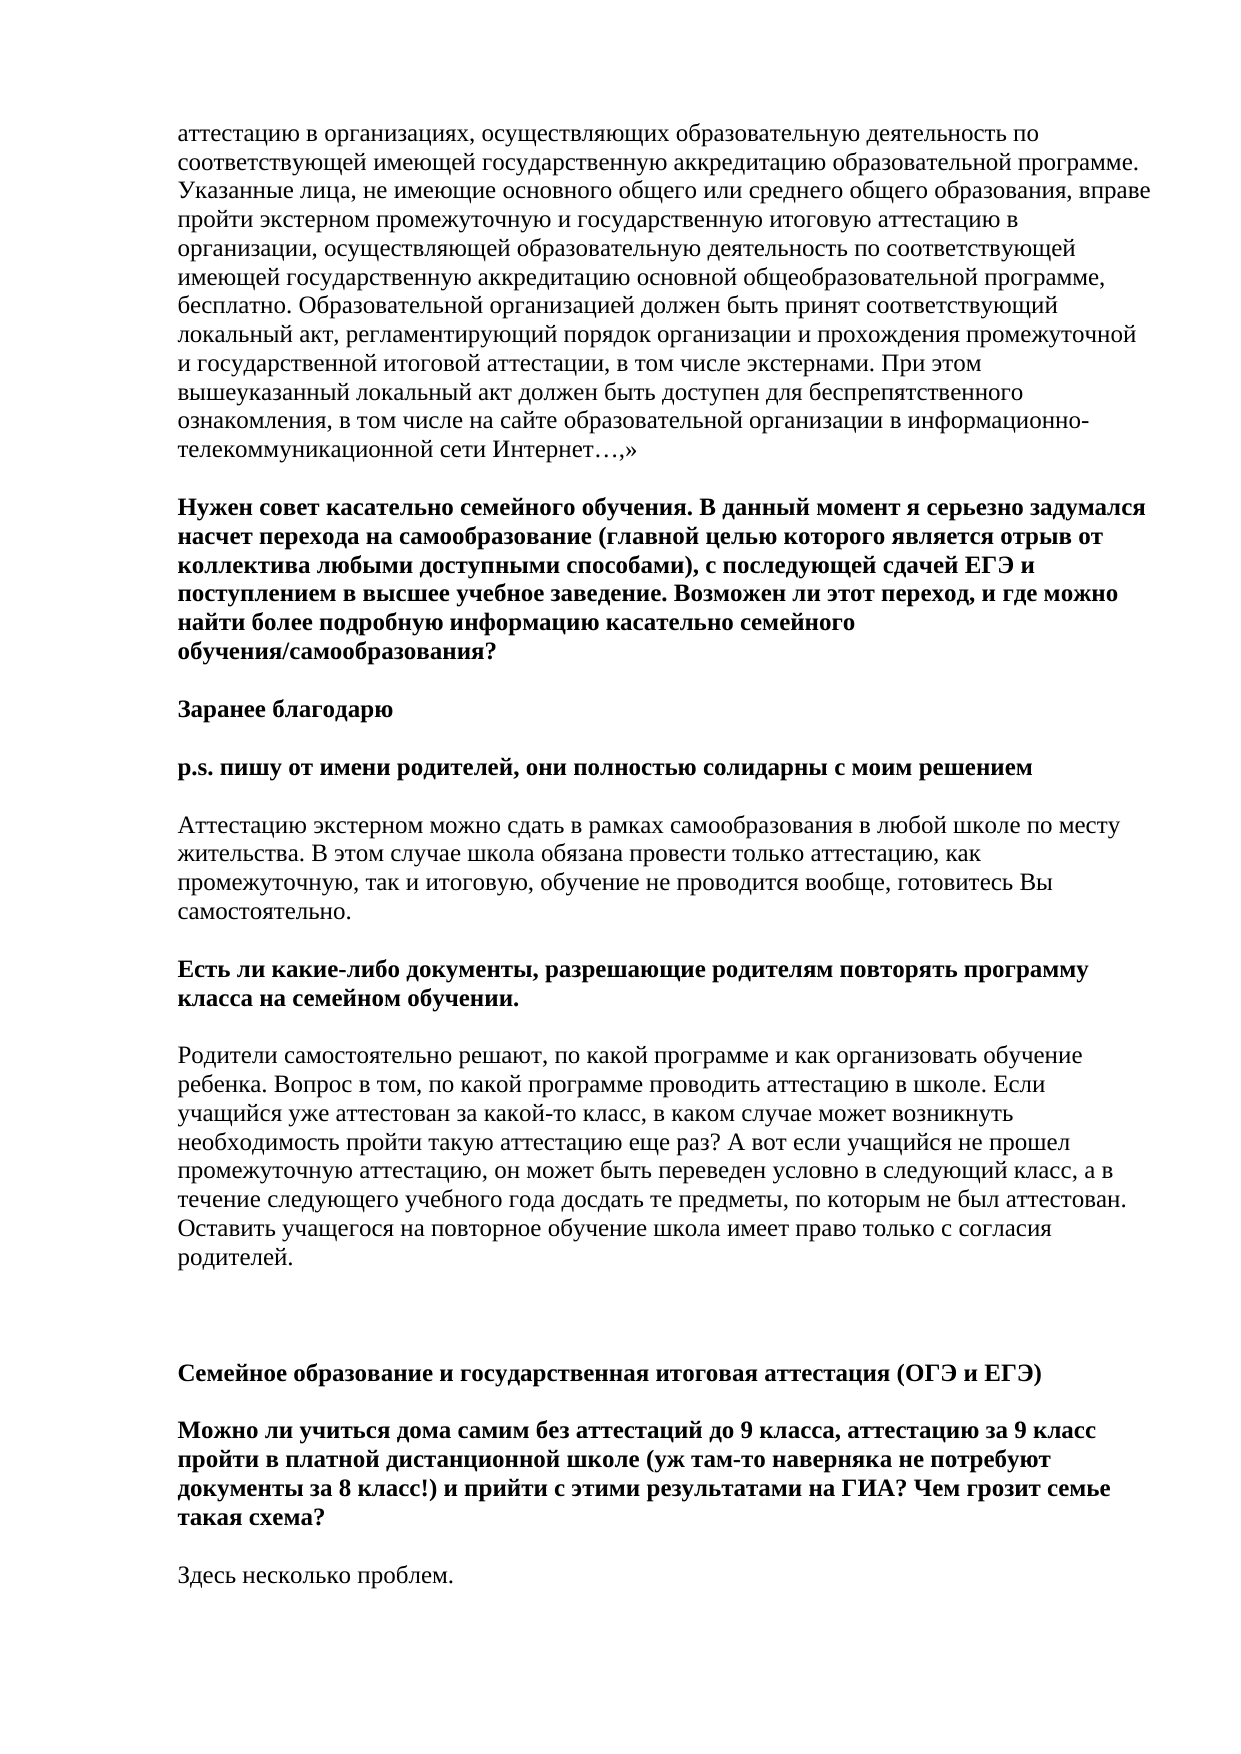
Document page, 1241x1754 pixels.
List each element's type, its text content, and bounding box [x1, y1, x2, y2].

text Аттестацию экстерном можно сдать в рамках самообразования в любой школе по месту жительства. В этом случае школа обязана провести только аттестацию, как промежуточную, так и итоговую, обучение не проводится вообще, готовитесь Вы самостоятельно. [177, 810, 1152, 925]
text Нужен совет касательно семейного обучения. В данный момент я серьезно задумался насчет перехода на самообразование (главной целью которого является отрыв от коллектива любыми доступными способами), с последующей сдачей ЕГЭ и поступлением в высшее учебное заведение. Возможен ли этот переход, и где можно найти более подробную информацию касательно семейного обучения/самообразования? [177, 492, 1152, 665]
text Есть ли какие-либо документы, разрешающие родителям повторять программу класса на семейном обучении. [177, 954, 1152, 1011]
text Заранее благодарю [177, 694, 1152, 723]
text Можно ли учиться дома самим без аттестаций до 9 класса, аттестацию за 9 класс пройти в платной дистанционной школе (уж там-то наверняка не потребуют документы за 8 класс!) и прийти с этими результатами на ГИА? Чем грозит семье такая схема? [177, 1416, 1152, 1531]
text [177, 118, 1152, 463]
text Семейное образование и государственная итоговая аттестация (ОГЭ и ЕГЭ) [177, 1358, 1152, 1386]
text Здесь несколько проблем. [177, 1560, 1152, 1588]
text p.s. пишу от имени родителей, они полностью солидарны с моим решением [177, 752, 1152, 781]
text Родители самостоятельно решают, по какой программе и как организовать обучение ребенка. Вопрос в том, по какой программе проводить аттестацию в школе. Если учащийся уже аттестован за какой-то класс, в каком случае может возникнуть необходимость пройти такую аттестацию еще раз? А вот если учащийся не прошел промежуточную аттестацию, он может быть переведен условно в следующий класс, а в течение следующего учебного года досдать те предметы, по которым не был аттестован. Оставить учащегося на повторное обучение школа имеет право только с согласия родителей. [177, 1041, 1152, 1271]
